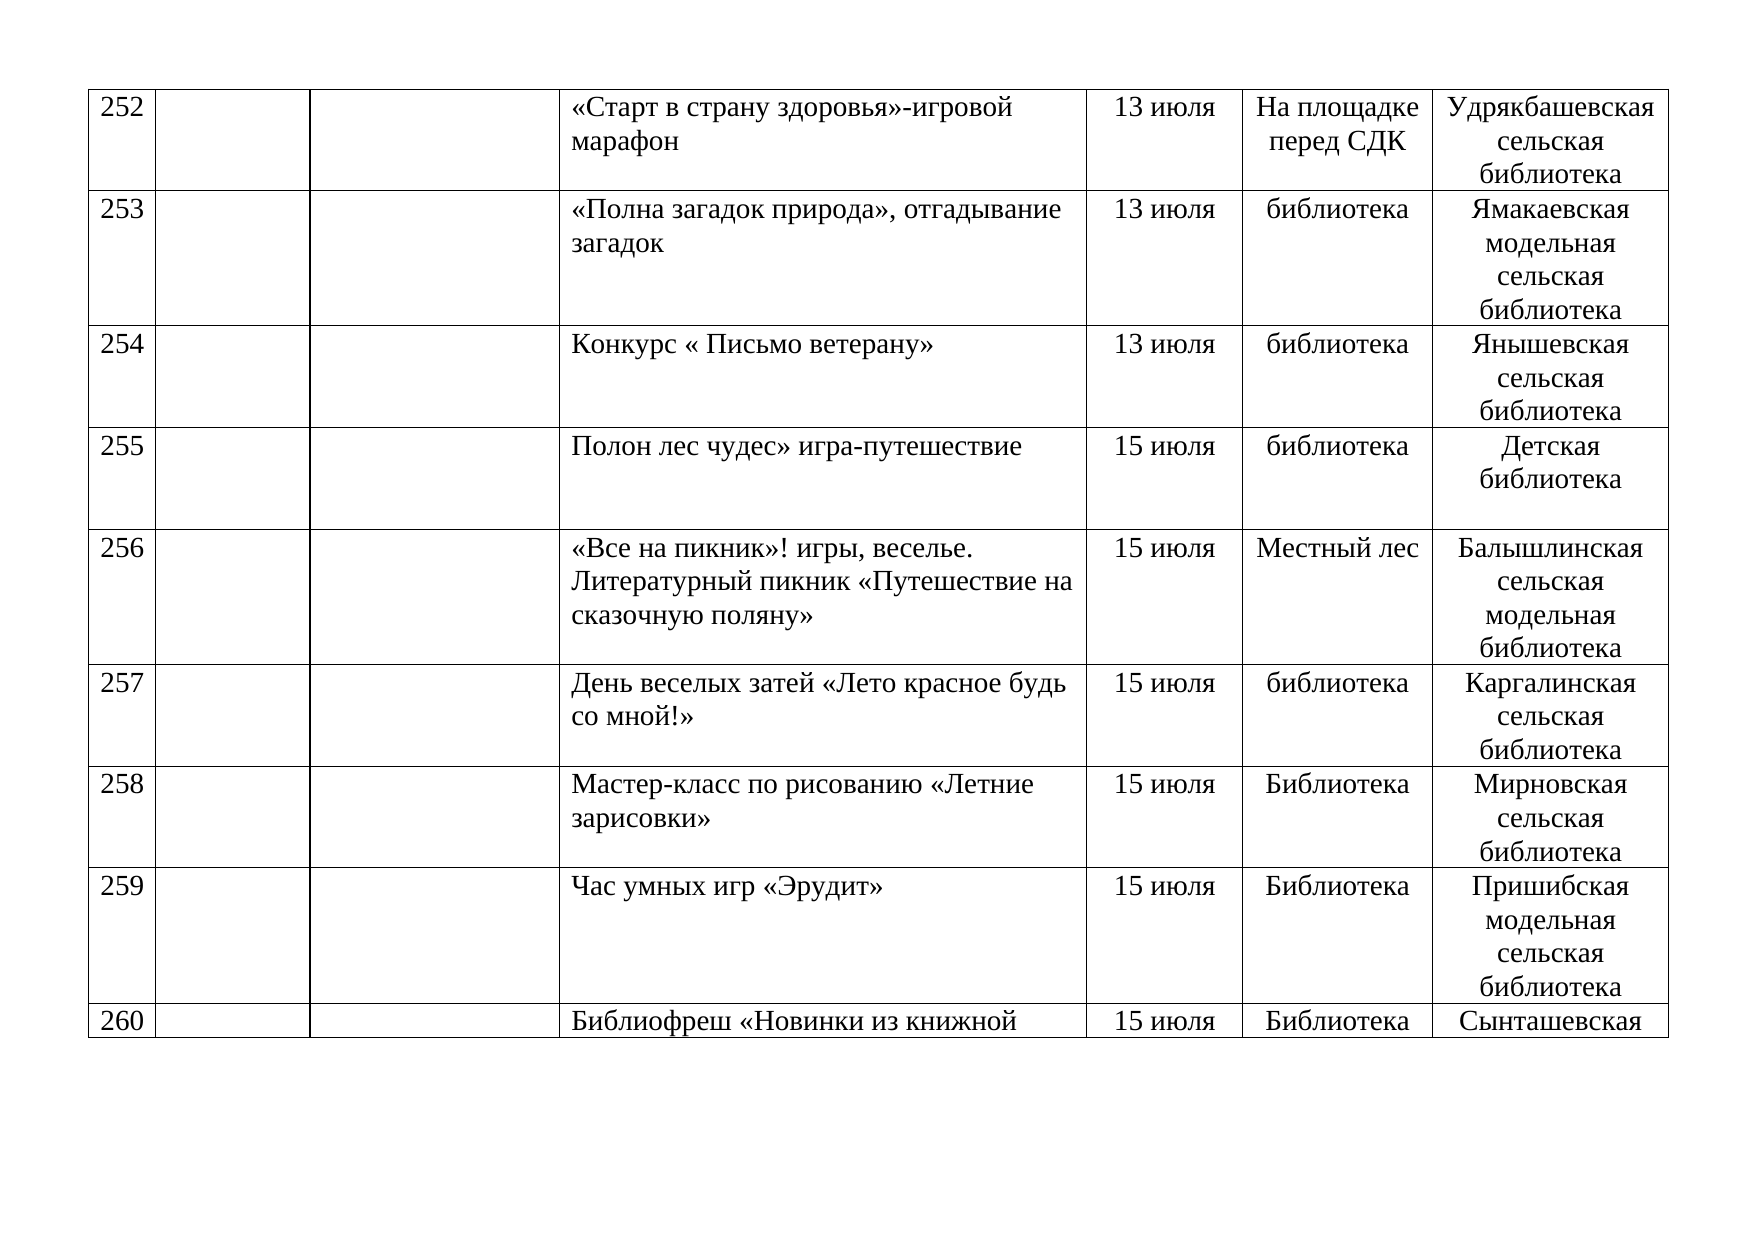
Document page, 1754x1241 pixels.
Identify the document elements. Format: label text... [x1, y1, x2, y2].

table_cell [156, 868, 309, 1002]
table_cell 255 [89, 428, 155, 529]
table_cell На площадке перед СДК [1243, 90, 1432, 190]
table_cell Местный лес [1243, 530, 1432, 664]
table_cell библиотека [1243, 326, 1432, 427]
table_cell [156, 90, 309, 190]
table_cell Янышевская сельская библиотека [1433, 326, 1668, 427]
table_cell 254 [89, 326, 155, 427]
table_cell 13 июля [1087, 326, 1242, 427]
table_cell 15 июля [1087, 868, 1242, 1002]
table_cell Библиотека [1243, 868, 1432, 1002]
table_cell Мастер-класс по рисованию «Летние зарисовки» [560, 767, 1086, 867]
table_cell «Полна загадок природа», отгадывание загадок [560, 191, 1086, 325]
table_cell 13 июля [1087, 90, 1242, 190]
table_cell [311, 90, 559, 190]
table_cell [311, 191, 559, 325]
table_cell [156, 428, 309, 529]
table_cell [156, 530, 309, 664]
table_cell 15 июля [1087, 1004, 1242, 1037]
table_cell 253 [89, 191, 155, 325]
table_cell [311, 1004, 559, 1037]
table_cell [560, 1004, 1086, 1037]
table_cell 15 июля [1087, 530, 1242, 664]
table_cell Удрякбашевская сельская библиотека [1433, 90, 1668, 190]
table_cell День веселых затей «Лето красное будь со мной!» [560, 665, 1086, 766]
table_cell «Все на пикник»! игры, веселье. Литературный пикник «Путешествие на сказочную поляну» [560, 530, 1086, 664]
table_cell 258 [89, 767, 155, 867]
table_cell 259 [89, 868, 155, 1002]
table_cell 257 [89, 665, 155, 766]
table_cell [156, 767, 309, 867]
table_cell Мирновская сельская библиотека [1433, 767, 1668, 867]
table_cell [1433, 1004, 1668, 1037]
table_cell [311, 530, 559, 664]
table_cell 260 [89, 1004, 155, 1037]
table_cell 15 июля [1087, 767, 1242, 867]
table_cell Пришибская модельная сельская библиотека [1433, 868, 1668, 1002]
table_cell Ямакаевская модельная сельская библиотека [1433, 191, 1668, 325]
table_cell Каргалинская сельская библиотека [1433, 665, 1668, 766]
table_cell 256 [89, 530, 155, 664]
table_cell 252 [89, 90, 155, 190]
table_cell библиотека [1243, 191, 1432, 325]
table_cell 13 июля [1087, 191, 1242, 325]
table_cell [311, 868, 559, 1002]
table_cell 15 июля [1087, 428, 1242, 529]
table_cell [156, 326, 309, 427]
table_cell [156, 191, 309, 325]
table_cell «Старт в страну здоровья»-игровой марафон [560, 90, 1086, 190]
table_cell библиотека [1243, 428, 1432, 529]
table_cell Конкурс « Письмо ветерану» [560, 326, 1086, 427]
table_cell [311, 428, 559, 529]
table_cell 15 июля [1087, 665, 1242, 766]
table_cell Библиотека [1243, 767, 1432, 867]
table_cell Детская библиотека [1433, 428, 1668, 529]
table_cell [311, 665, 559, 766]
table_cell библиотека [1243, 665, 1432, 766]
table_cell Час умных игр «Эрудит» [560, 868, 1086, 1002]
table_cell [156, 1004, 309, 1037]
table_cell Библиотека [1243, 1004, 1432, 1037]
table_cell [311, 767, 559, 867]
table_cell [156, 665, 309, 766]
table_cell Балышлинская сельская модельная библиотека [1433, 530, 1668, 664]
table_cell [311, 326, 559, 427]
table_cell Полон лес чудес» игра-путешествие [560, 428, 1086, 529]
